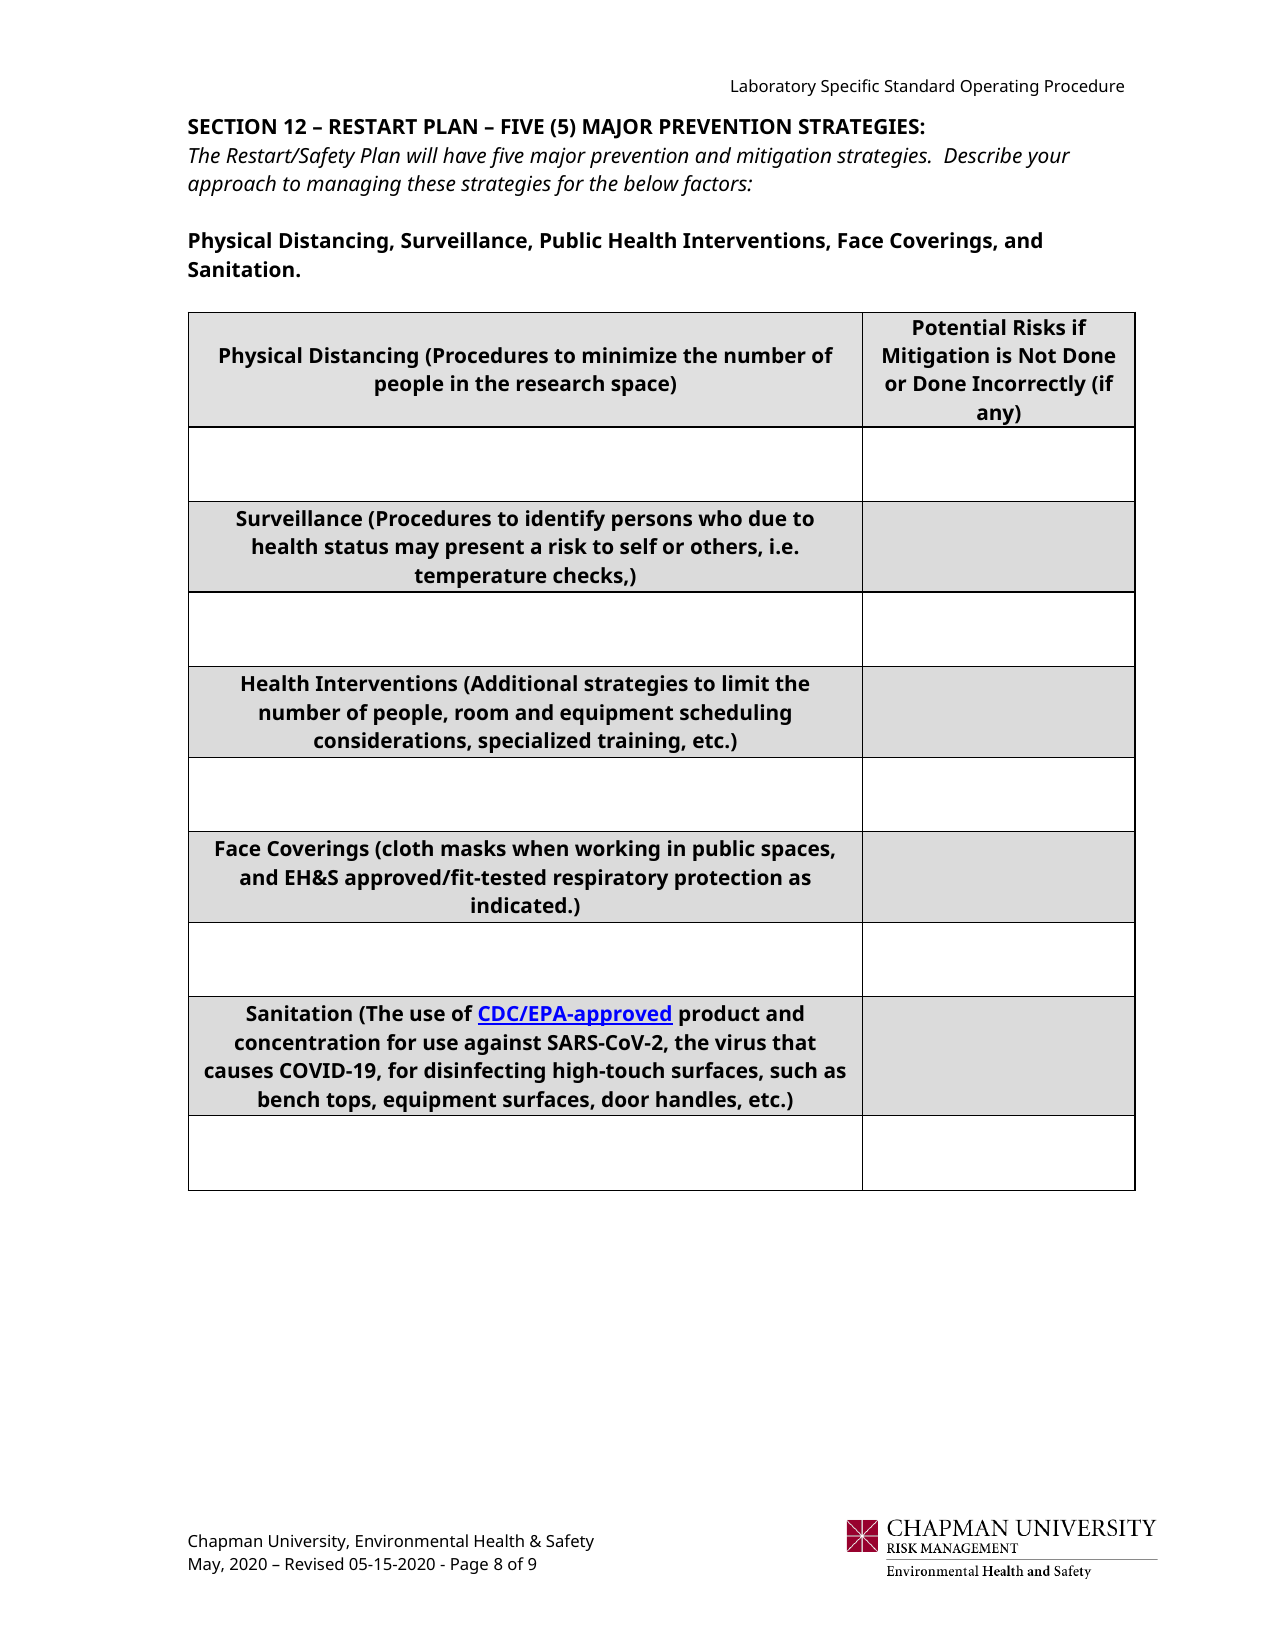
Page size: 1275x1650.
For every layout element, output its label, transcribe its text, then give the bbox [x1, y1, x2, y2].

table_cell [863, 667, 1134, 757]
table_cell Sanitation (The use of CDC/EPA-approved product and concentration for use against SARS-CoV-2, the virus that causes COVID-19, for disinfecting high-touch surfaces, such as bench tops, equipment surfaces, door handles, etc.) [189, 997, 862, 1115]
text SECTION 12 – RESTART PLAN – FIVE (5) MAJOR PREVENTION STRATEGIES: [187, 112, 1125, 141]
table_cell Surveillance (Procedures to identify persons who due to health status may present a risk to self or others, i.e. temperature checks,) [189, 502, 862, 591]
table_cell [863, 502, 1134, 591]
table_cell [863, 1116, 1134, 1190]
table_cell [189, 923, 862, 996]
table_cell Health Interventions (Additional strategies to limit the number of people, room and equipment scheduling considerations, specialized training, etc.) [189, 667, 862, 757]
text The Restart/Safety Plan will have five major prevention and mitigation strategies. Describe your approach to managing these strategies for the below factors: [187, 141, 1125, 198]
table_cell [863, 832, 1134, 922]
table_cell [863, 428, 1134, 501]
table_header Potential Risks if Mitigation is Not Done or Done Incorrectly (if any) [863, 313, 1134, 426]
table_cell [189, 758, 862, 831]
picture [846, 1515, 1158, 1579]
table_cell [189, 428, 862, 501]
table_cell [863, 593, 1134, 666]
table_cell Face Coverings (cloth masks when working in public spaces, and EH&S approved/fit-tested respiratory protection as indicated.) [189, 832, 862, 922]
table_cell [189, 1116, 862, 1190]
table_header Physical Distancing (Procedures to minimize the number of people in the research space) [189, 313, 862, 426]
table_cell [863, 758, 1134, 831]
table_cell [189, 593, 862, 666]
table_cell [863, 923, 1134, 996]
table_cell [863, 997, 1134, 1115]
text Physical Distancing, Surveillance, Public Health Interventions, Face Coverings, and Sanitation. [187, 226, 1125, 283]
